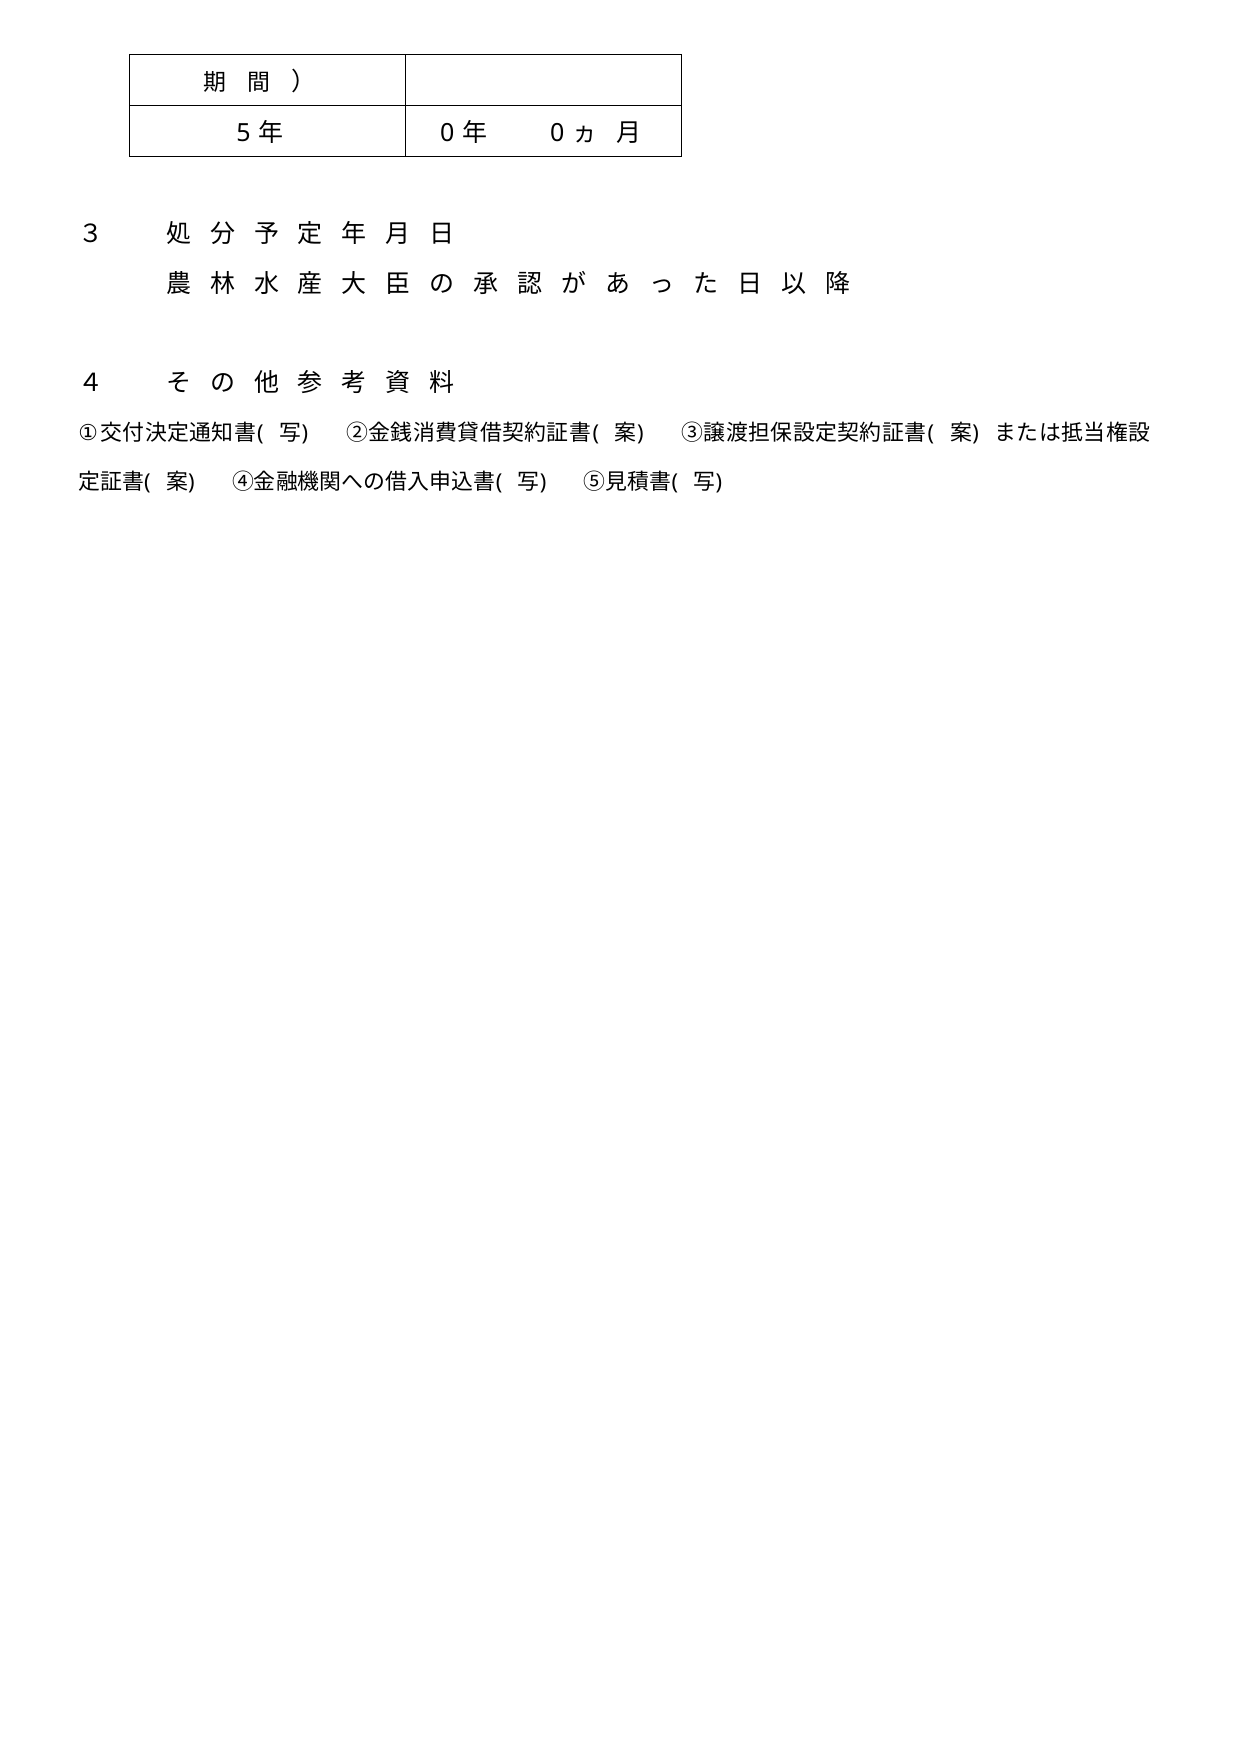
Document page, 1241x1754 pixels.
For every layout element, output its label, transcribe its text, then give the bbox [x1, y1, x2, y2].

table_header 経過年数 [406, 55, 681, 105]
text ３ 処分予定年月日 [78, 206, 1177, 256]
text ①交付決定通知書(写) ②金銭消費貸借契約証書(案) ③譲渡担保設定契約証書(案)または抵当権設定証書(案) ④金融機関への借入申込書(写) ⑤見積書(写) [78, 406, 1152, 505]
text ４ その他参考資料 [78, 356, 1177, 406]
table_cell 5年 [130, 106, 405, 156]
table_cell 0年 0ヵ月 [406, 106, 681, 156]
text 農林水産大臣の承認があった日以降 [78, 256, 1177, 306]
table_header 耐用年数 （処分制限期間） [130, 55, 405, 105]
